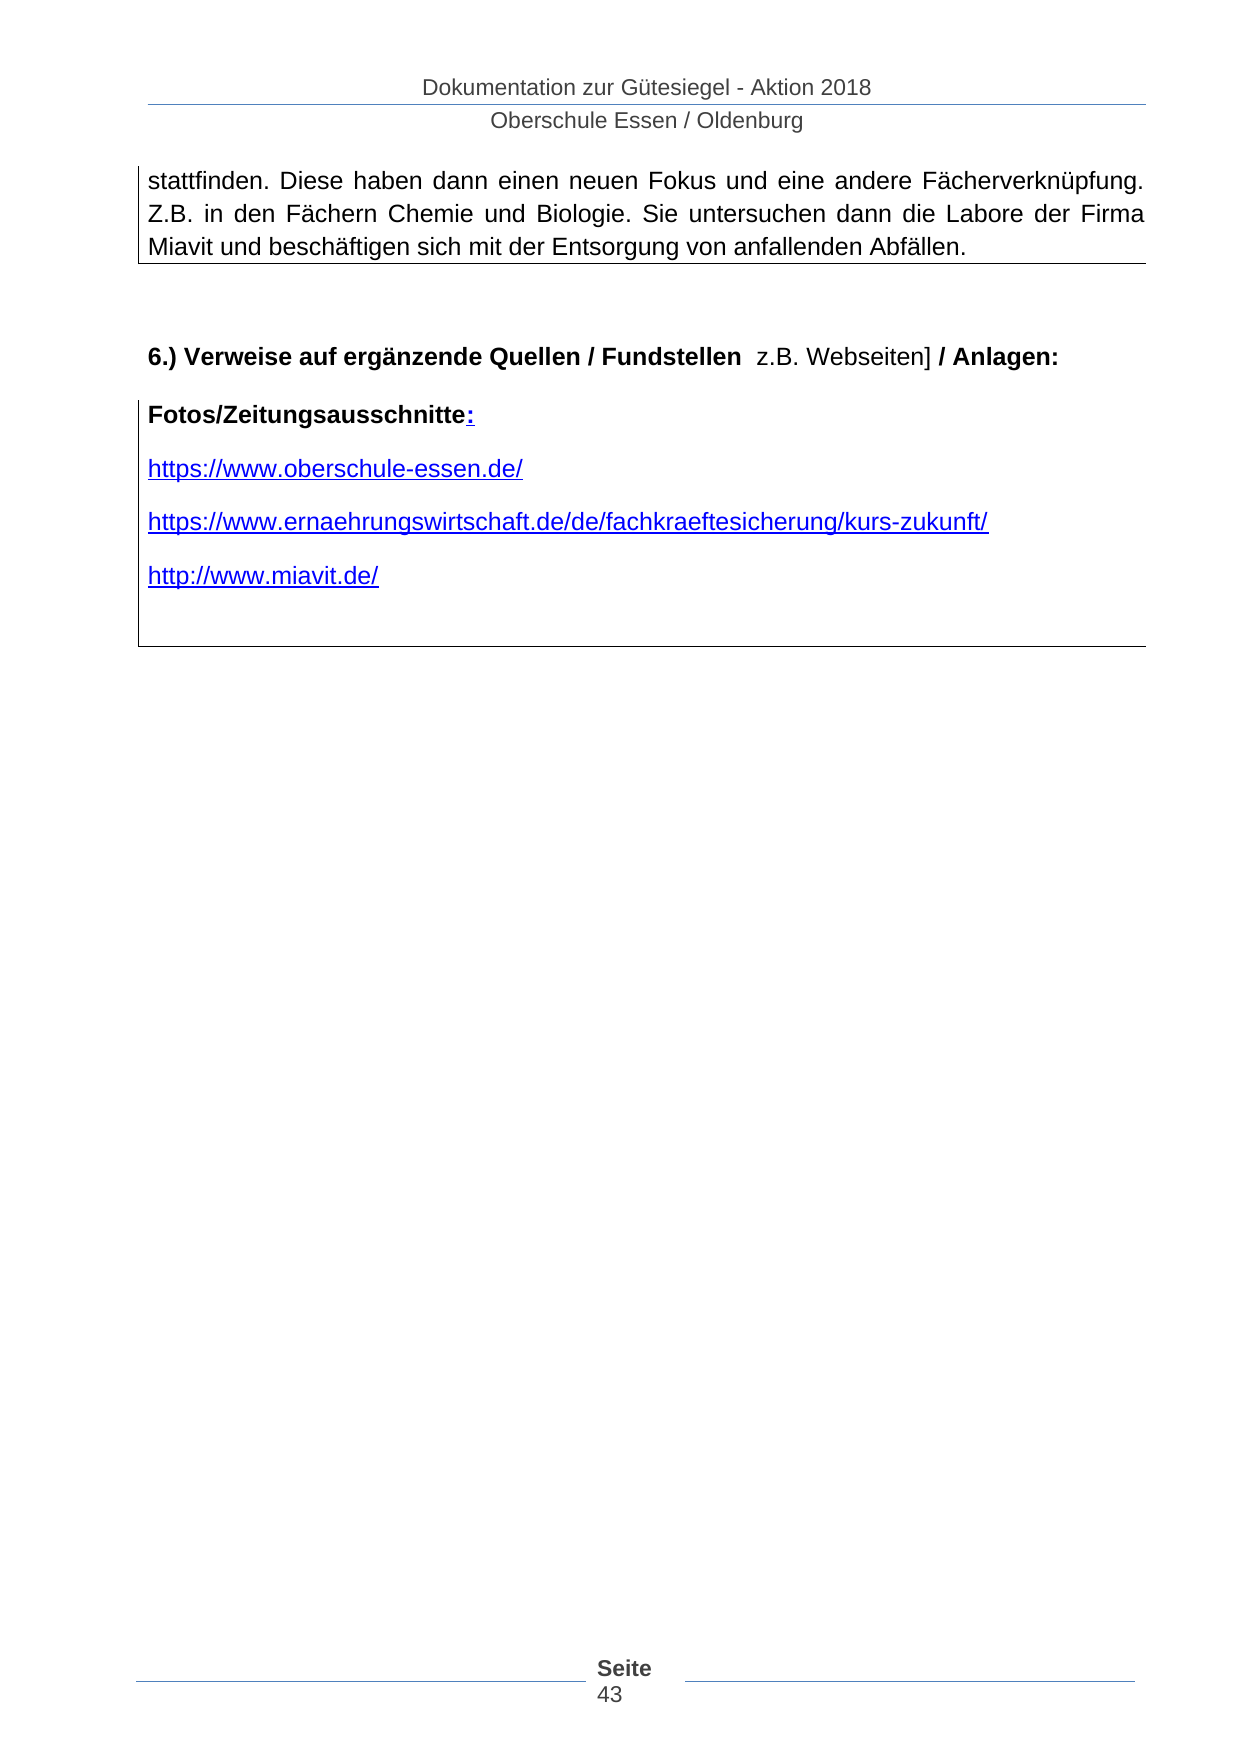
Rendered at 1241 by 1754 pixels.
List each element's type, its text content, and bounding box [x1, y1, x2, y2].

text 6.) Verweise auf ergänzende Quellen / Fundstellen z.B. Webseiten] / Anlagen: [148, 342, 1146, 371]
text http://www.miavit.de/ [139, 561, 1146, 590]
text https://www.ernaehrungswirtschaft.de/de/fachkraeftesicherung/kurs-zukunft/ [139, 507, 1146, 536]
text Fotos/Zeitungsausschnitte: [148, 400, 1146, 428]
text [139, 166, 1146, 263]
text https://www.oberschule-essen.de/ [139, 453, 1146, 482]
